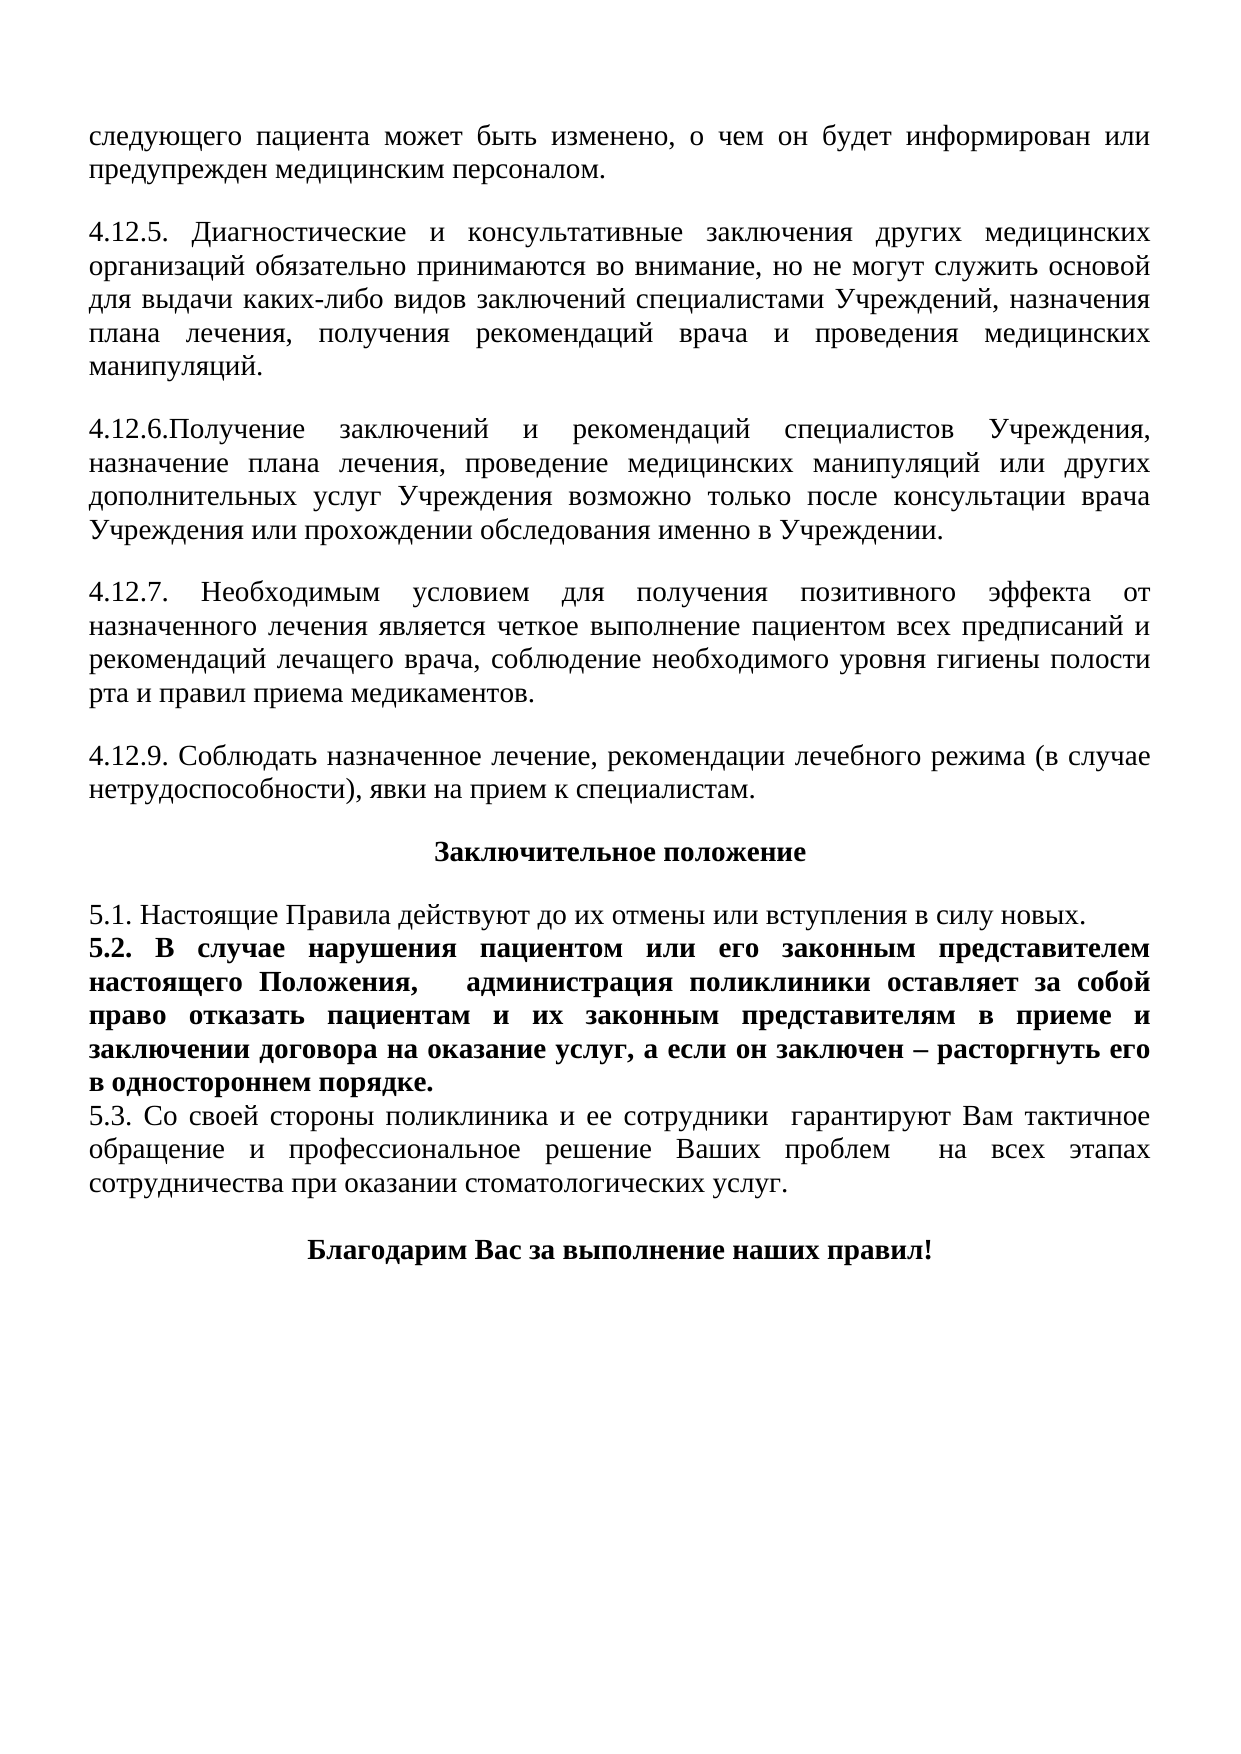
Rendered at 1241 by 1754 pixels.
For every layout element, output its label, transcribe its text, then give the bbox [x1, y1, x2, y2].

text 4.12.9. Соблюдать назначенное лечение, рекомендации лечебного режима (в случае нетрудоспособности), явки на прием к специалистам. [88, 738, 1152, 805]
text 5.1. Настоящие Правила действуют до их отмены или вступления в силу новых. [88, 897, 1152, 930]
text 4.12.6.Получение заключений и рекомендаций специалистов Учреждения, назначение плана лечения, проведение медицинских манипуляций или других дополнительных услуг Учреждения возможно только после консультации врача Учреждения или прохождении обследования именно в Учреждении. [88, 411, 1152, 545]
text 4.12.7. Необходимым условием для получения позитивного эффекта от назначенного лечения является четкое выполнение пациентом всех предписаний и рекомендаций лечащего врача, соблюдение необходимого уровня гигиены полости рта и правил приема медикаментов. [88, 574, 1152, 709]
text 4.12.5. Диагностические и консультативные заключения других медицинских организаций обязательно принимаются во внимание, но не могут служить основой для выдачи каких-либо видов заключений специалистами Учреждений, назначения плана лечения, получения рекомендаций врача и проведения медицинских манипуляций. [88, 214, 1152, 382]
text 5.3. Со своей стороны поликлиника и ее сотрудники гарантируют Вам тактичное обращение и профессиональное решение Ваших проблем на всех этапах сотрудничества при оказании стоматологических услуг. [88, 1098, 1152, 1199]
text Заключительное положение [88, 834, 1152, 868]
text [88, 118, 1152, 185]
text 5.2. В случае нарушения пациентом или его законным представителем настоящего Положения, администрация поликлиники оставляет за собой право отказать пациентам и их законным представителям в приеме и заключении договора на оказание услуг, а если он заключен – расторгнуть его в одностороннем порядке. [88, 930, 1152, 1098]
text Благодарим Вас за выполнение наших правил! [88, 1232, 1152, 1266]
